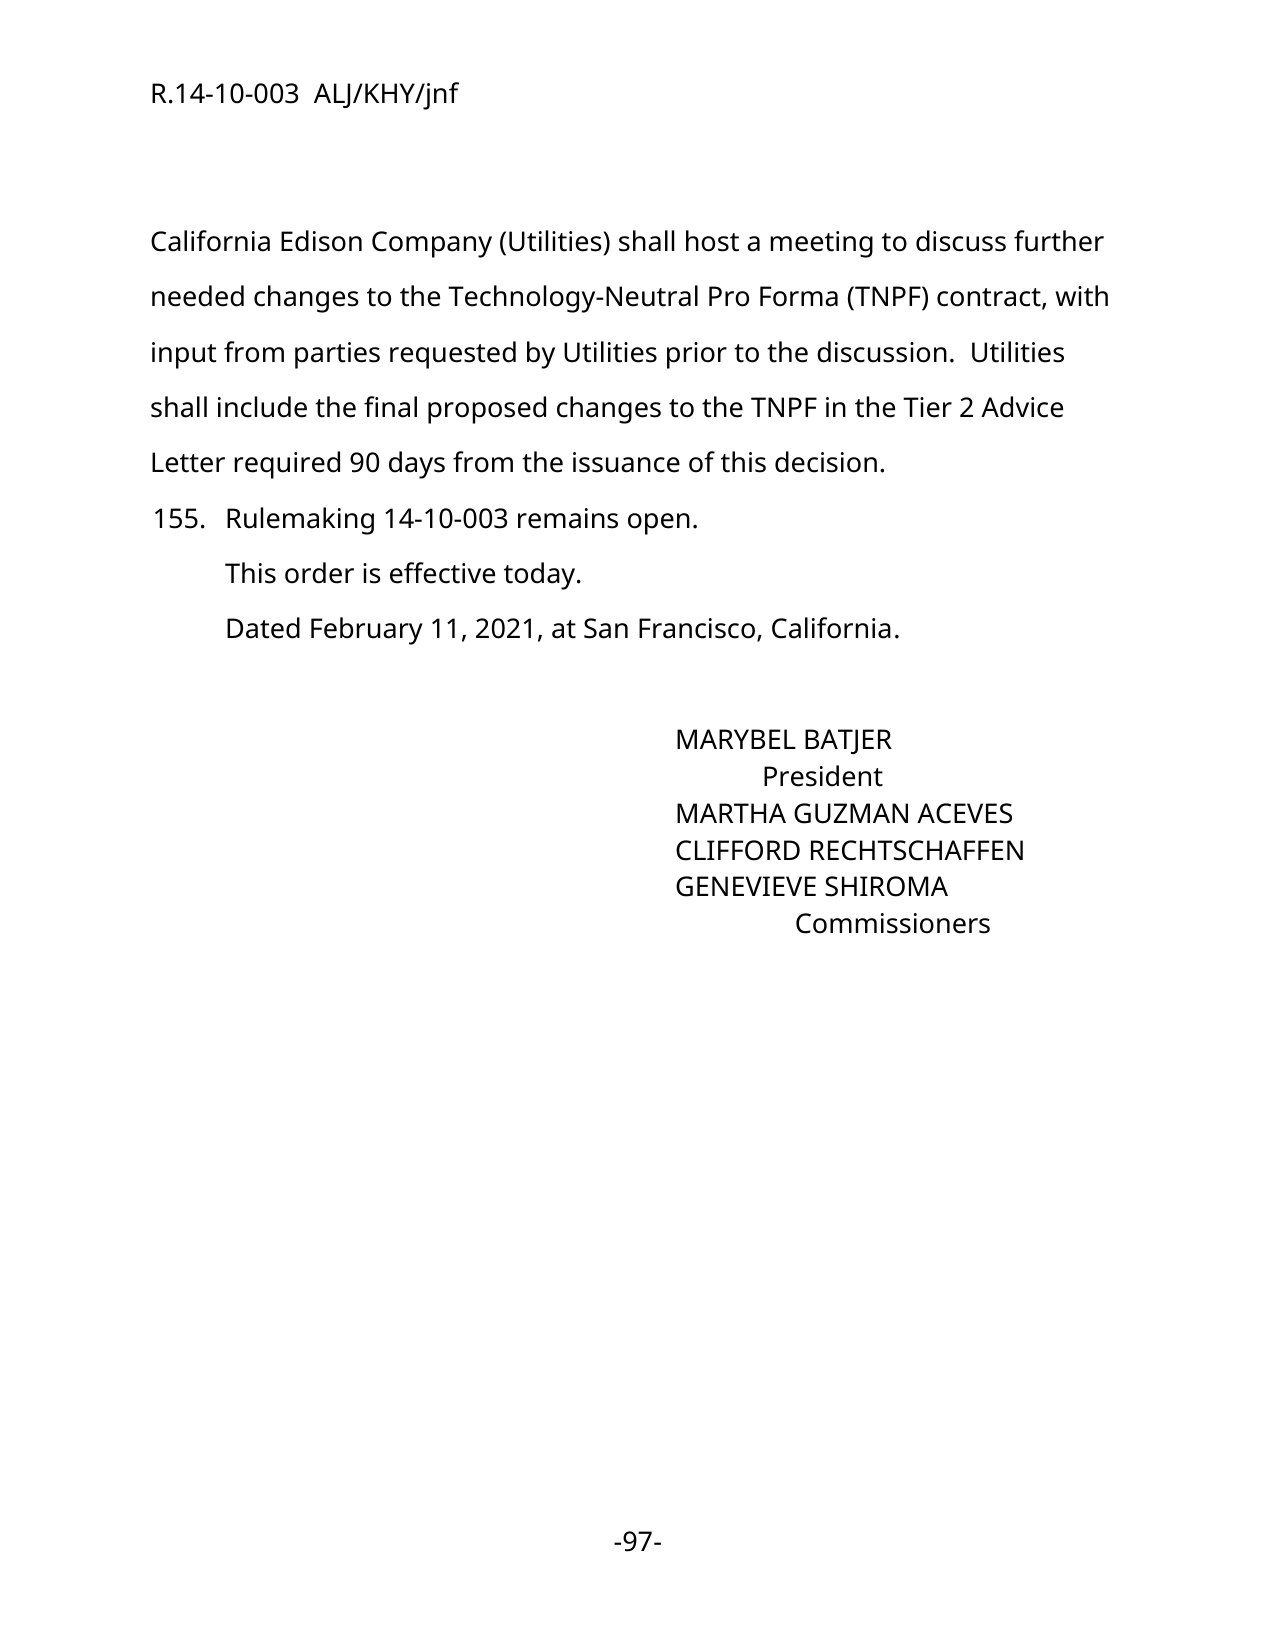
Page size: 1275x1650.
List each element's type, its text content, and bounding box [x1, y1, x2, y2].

text Dated February 11, 2021, at San Francisco, California. [150, 610, 1125, 647]
text President [150, 757, 1125, 794]
text MARYBEL BATJER [600, 720, 1125, 757]
text Commissioners [600, 905, 1125, 942]
text CLIFFORD RECHTSCHAFFEN [600, 831, 1125, 868]
text MARTHA GUZMAN ACEVES [600, 794, 1125, 831]
text This order is effective today. [150, 554, 1125, 591]
text GENEVIEVE SHIROMA [600, 868, 1125, 905]
text Rulemaking 14-10-003 remains open. [150, 499, 1125, 536]
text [150, 222, 1125, 481]
